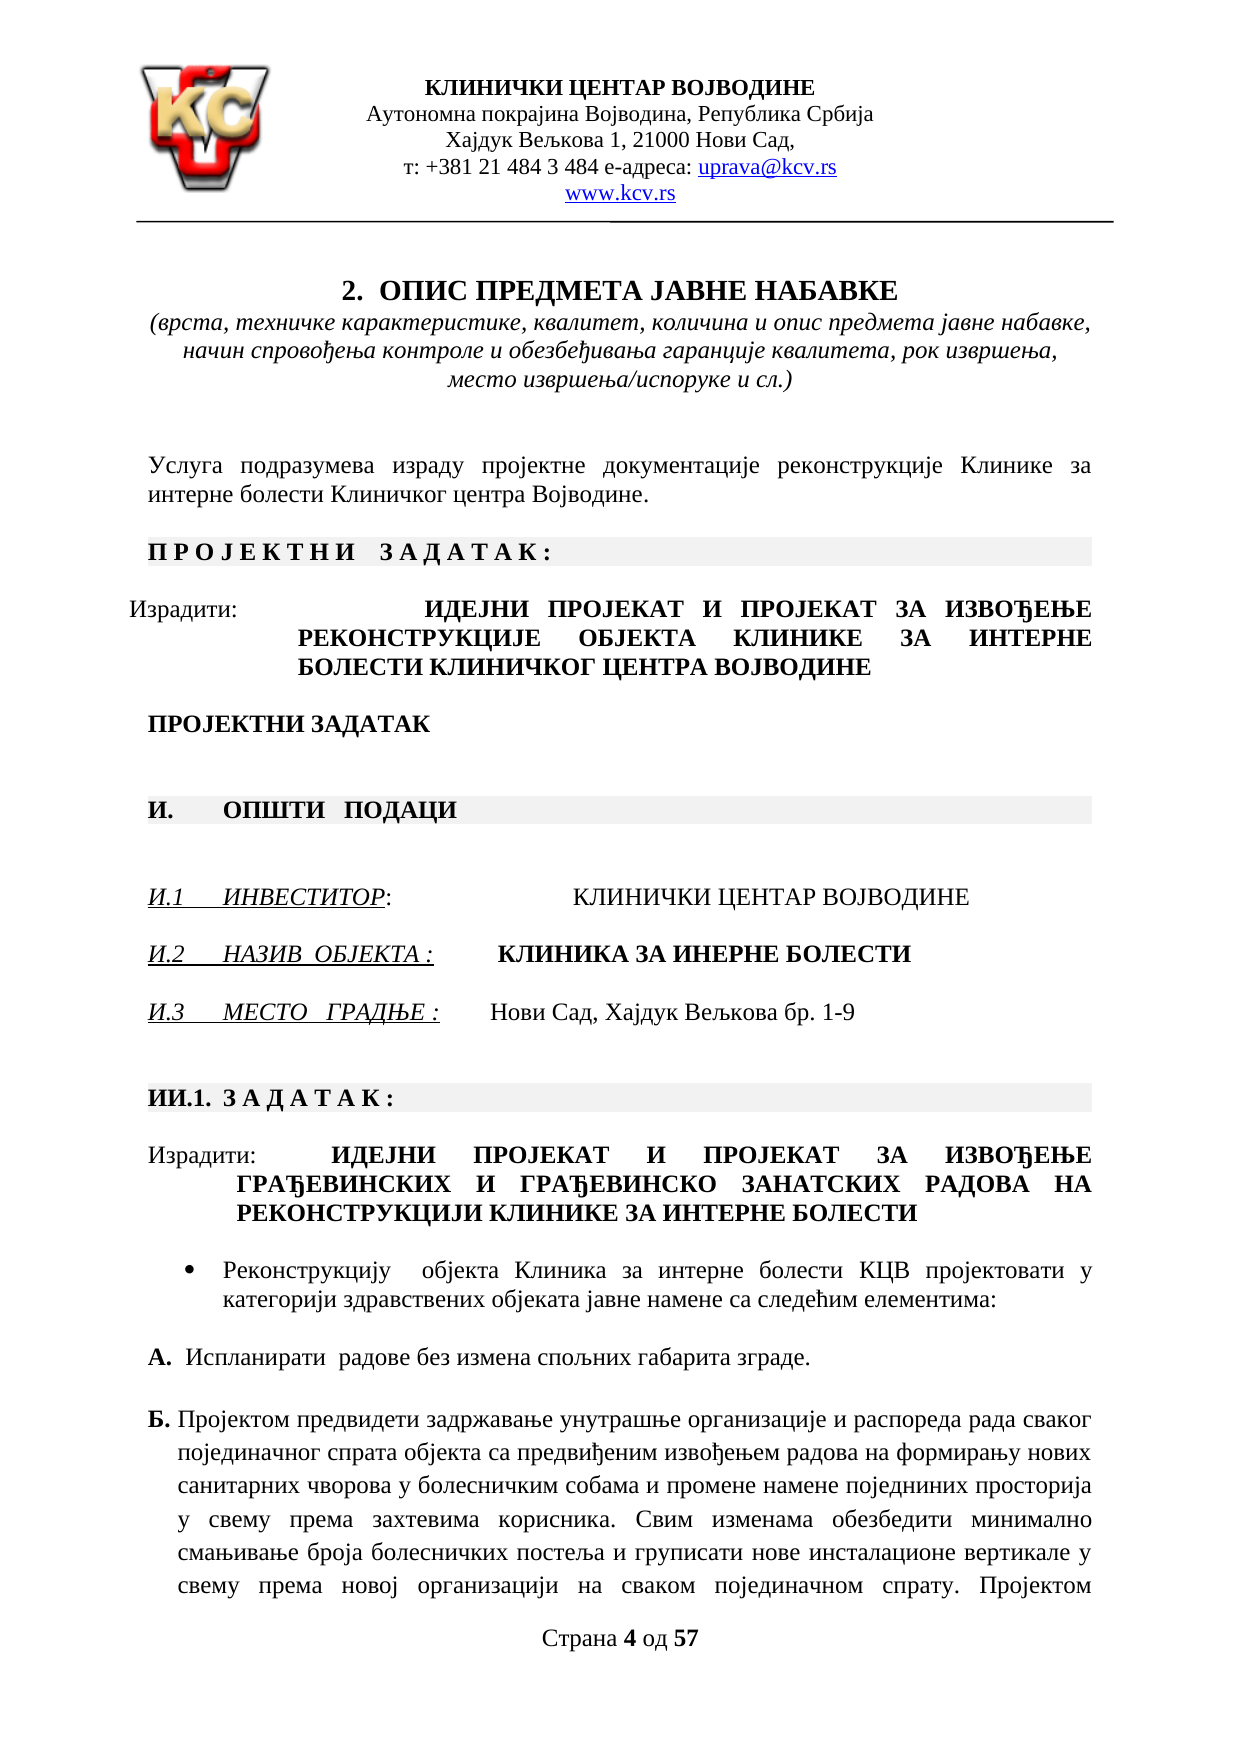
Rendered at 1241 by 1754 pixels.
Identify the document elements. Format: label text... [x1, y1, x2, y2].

text Израдити: ИДЕЈНИ ПРОЈЕКАТ И ПРОЈЕКАТ ЗА ИЗВОЂЕЊЕ ГРАЂЕВИНСКИХ И ГРАЂЕВИНСКО ЗАНАТСКИХ РАДОВА НА РЕКОНСТРУКЦИЈИ КЛИНИКЕ ЗА ИНТЕРНЕ БОЛЕСТИ [148, 1141, 1092, 1227]
text И.3 МЕСТО ГРАДЊЕ : Нови Сад, Хајдук Вељкова бр. 1-9 [148, 997, 1092, 1026]
text Израдити: ИДЕЈНИ ПРОЈЕКАТ И ПРОЈЕКАТ ЗА ИЗВОЂЕЊЕ РЕКОНСТРУКЦИЈЕ ОБЈЕКТА КЛИНИКЕ ЗА ИНТЕРНЕ БОЛЕСТИ КЛИНИЧКОГ ЦЕНТРА ВОЈВОДИНЕ [129, 594, 1092, 681]
text И. ОПШТИ ПОДАЦИ [148, 796, 1092, 824]
text П Р О Ј Е К Т Н И З А Д А Т А К : [148, 537, 1092, 566]
text И.2 НАЗИВ ОБЈЕКТА : КЛИНИКА ЗА ИНЕРНЕ БОЛЕСТИ [148, 939, 1092, 968]
text ИИ.1. З А Д А Т А К : [148, 1083, 1092, 1112]
text А. Испланирати радове без измена спољних габарита зграде. [148, 1342, 1092, 1371]
text Услуга подразумева израду пројектне документације реконструкције Клинике за интерне болести Клиничког центра Војводине. [148, 451, 1092, 508]
subtitle ОПИС ПРЕДМЕТА ЈАВНЕ НАБАВКЕ [148, 273, 1092, 307]
text (врста, техничке карактеристике, квалитет, количина и опис предмета јавне набавке, начин спровођења контроле и обезбеђивања гаранције квалитета, рок извршења, место извршења/испоруке и сл.) [148, 307, 1092, 393]
text И.1 ИНВЕСТИТОР: КЛИНИЧКИ ЦЕНТАР ВОЈВОДИНЕ [148, 882, 1092, 911]
text ПРОЈЕКТНИ ЗАДАТАК [148, 709, 1092, 738]
list Реконструкцију објекта Клиника за интерне болести КЦВ пројектовати у категорији здравствених објеката јавне намене са следећим елементима: [185, 1256, 1092, 1313]
picture [137, 62, 274, 193]
